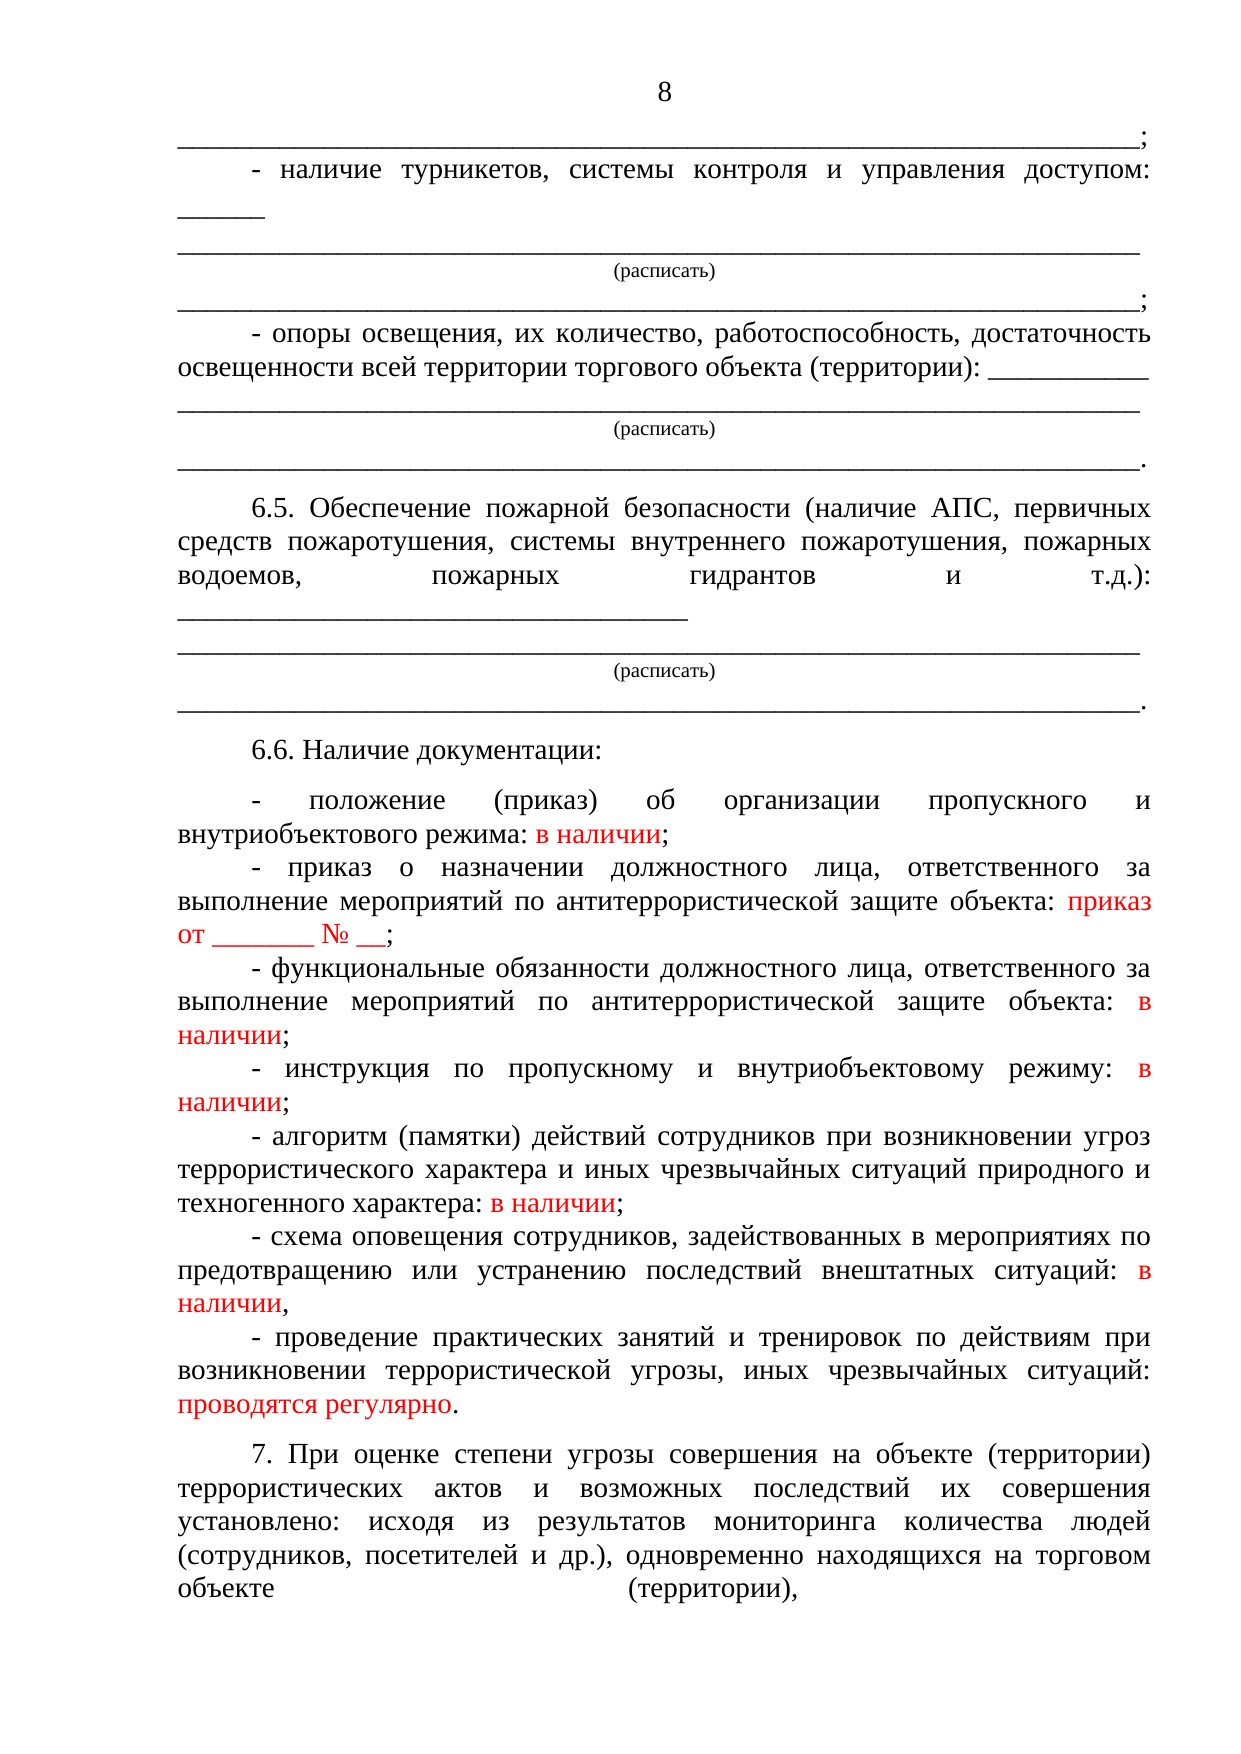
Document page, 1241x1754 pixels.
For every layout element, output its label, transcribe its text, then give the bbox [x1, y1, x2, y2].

text 6.5. Обеспечение пожарной безопасности (наличие АПС, первичных средств пожаротушения, системы внутреннего пожаротушения, пожарных водоемов, пожарных гидрантов и т.д.): ___________________________________ [177, 490, 1152, 624]
text __________________________________________________________________. [177, 682, 1152, 715]
text __________________________________________________________________ [177, 624, 1152, 658]
text __________________________________________________________________ [177, 224, 1152, 257]
text - положение (приказ) об организации пропускного и внутриобъектового режима: в наличии; [177, 782, 1152, 849]
text - проведение практических занятий и тренировок по действиям при возникновении террористической угрозы, иных чрезвычайных ситуаций: проводятся регулярно. [177, 1319, 1152, 1419]
text - схема оповещения сотрудников, задействованных в мероприятиях по предотвращению или устранению последствий внештатных ситуаций: в наличии, [177, 1218, 1152, 1319]
text - инструкция по пропускному и внутриобъектовому режиму: в наличии; [177, 1051, 1152, 1118]
text - наличие турникетов, системы контроля и управления доступом: ______ [177, 152, 1152, 221]
text 6.6. Наличие документации: [177, 732, 1152, 766]
text - функциональные обязанности должностного лица, ответственного за выполнение мероприятий по антитеррористической защите объекта: в наличии; [177, 950, 1152, 1051]
text (расписать) [177, 658, 1152, 682]
text __________________________________________________________________; [177, 282, 1152, 315]
text __________________________________________________________________ [177, 382, 1152, 416]
text - опоры освещения, их количество, работоспособность, достаточность освещенности всей территории торгового объекта (территории): ___________ [177, 315, 1152, 382]
text - приказ о назначении должностного лица, ответственного за выполнение мероприятий по антитеррористической защите объекта: приказ от _______ № __; [177, 849, 1152, 950]
text (расписать) [177, 257, 1152, 282]
text __________________________________________________________________; [177, 118, 1152, 152]
text (расписать) [177, 416, 1152, 440]
text - алгоритм (памятки) действий сотрудников при возникновении угроз террористического характера и иных чрезвычайных ситуаций природного и техногенного характера: в наличии; [177, 1118, 1152, 1218]
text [177, 1436, 1152, 1604]
text __________________________________________________________________. [177, 440, 1152, 473]
